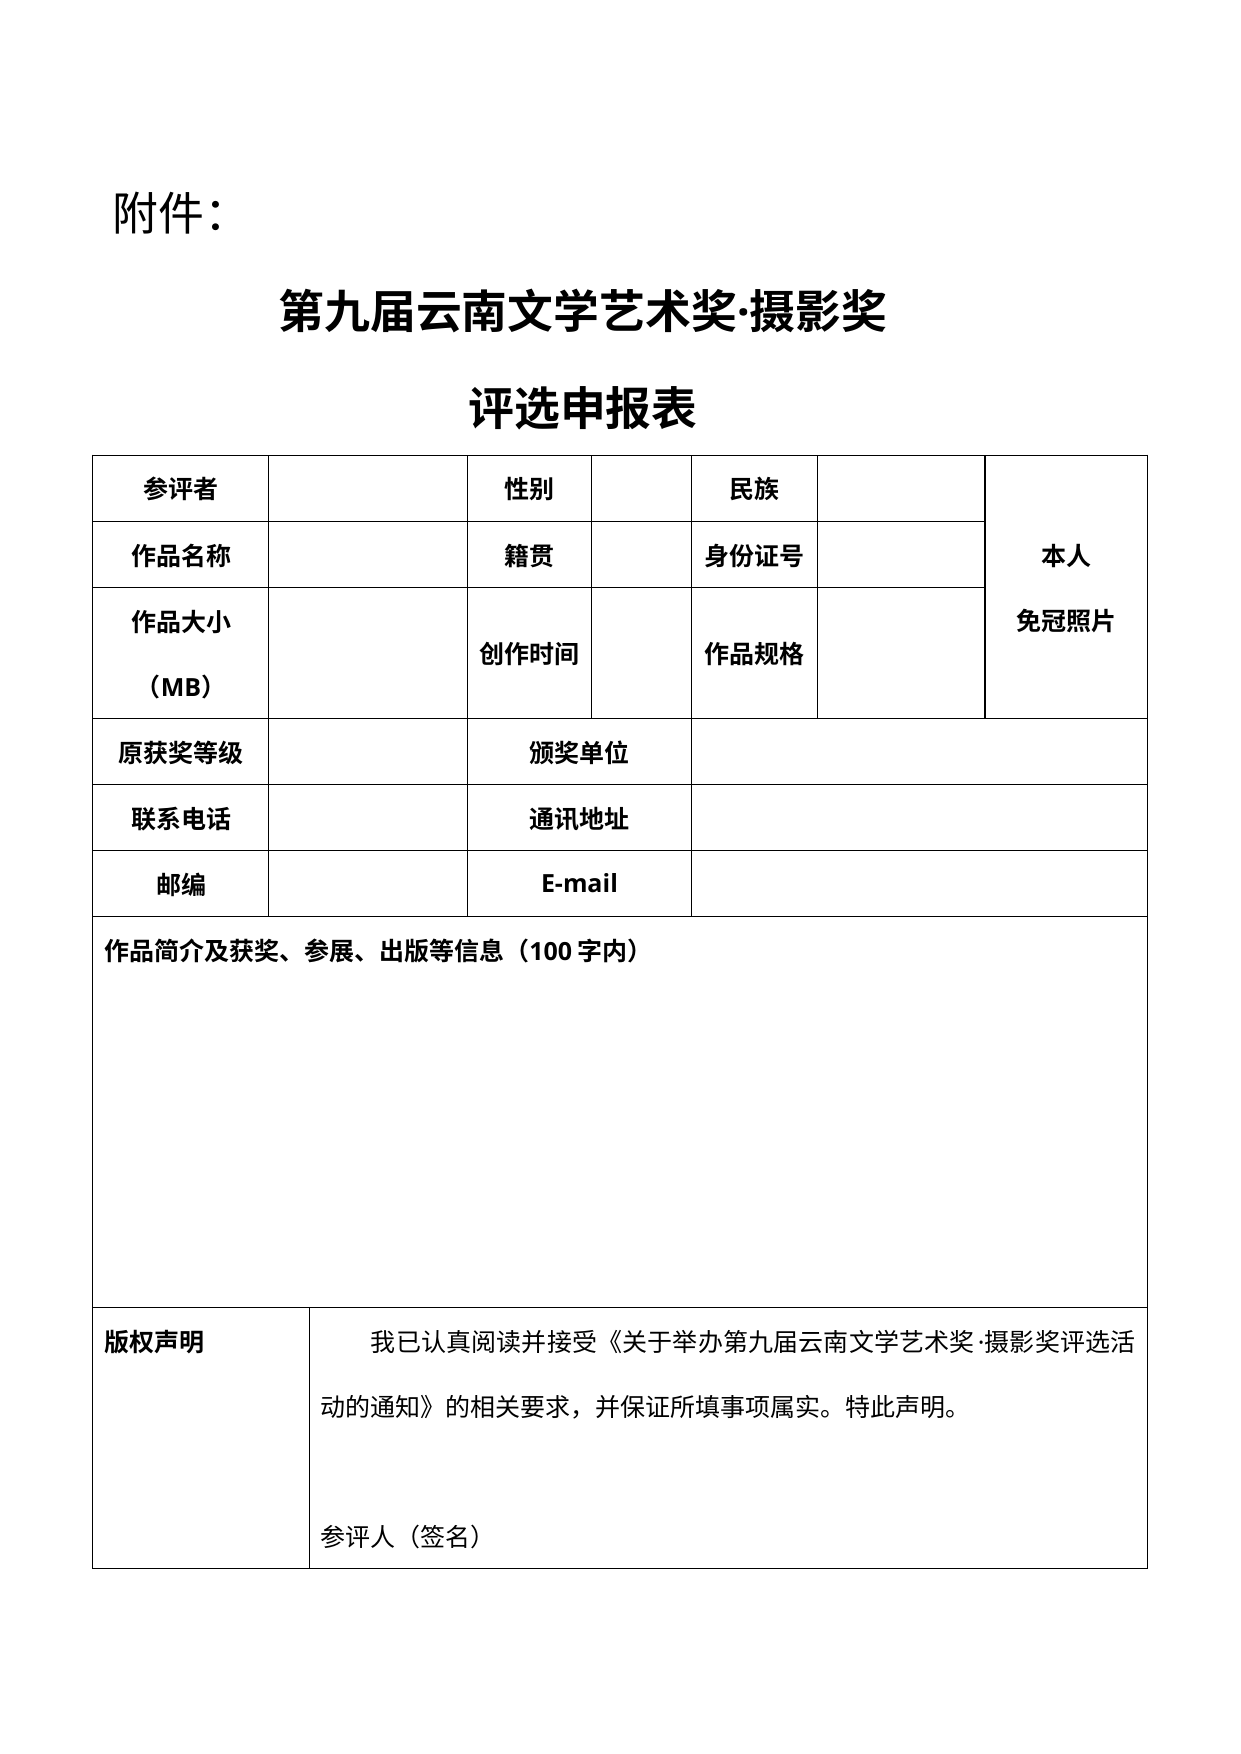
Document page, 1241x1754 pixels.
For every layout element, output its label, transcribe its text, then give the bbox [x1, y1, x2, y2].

table_cell 作品简介及获奖、参展、出版等信息（100字内） [93, 917, 1147, 1307]
table_header [818, 456, 984, 521]
table_cell 作品名称 [93, 522, 268, 587]
table_cell [692, 785, 1147, 850]
table_cell [269, 785, 467, 850]
table_cell 作品规格 [692, 588, 817, 718]
table_cell E-mail [468, 851, 691, 916]
text 第九届云南文学艺术奖·摄影奖 [112, 259, 1053, 357]
table_cell [269, 522, 467, 587]
table_cell 颁奖单位 [468, 719, 691, 784]
text 评选申报表 [112, 357, 1053, 454]
table_header [269, 456, 467, 521]
table_cell [692, 851, 1147, 916]
table_cell 版权声明 [93, 1308, 309, 1568]
table_cell [269, 588, 467, 718]
table_cell 邮编 [93, 851, 268, 916]
table_cell [818, 522, 984, 587]
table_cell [310, 1308, 1147, 1568]
table_header [592, 456, 691, 521]
table_header 性别 [468, 456, 591, 521]
table_cell [269, 851, 467, 916]
table_header 参评者 [93, 456, 268, 521]
table_cell [269, 719, 467, 784]
table_cell 原获奖等级 [93, 719, 268, 784]
table_cell 联系电话 [93, 785, 268, 850]
table_cell [592, 588, 691, 718]
table_header 本人 免冠照片 [986, 456, 1147, 718]
text 附件： [112, 162, 1053, 259]
table_cell [818, 588, 984, 718]
table_header 民族 [692, 456, 817, 521]
table_cell 籍贯 [468, 522, 591, 587]
table_cell 身份证号 [692, 522, 817, 587]
table_cell [692, 719, 1147, 784]
table_cell [592, 522, 691, 587]
table_cell 通讯地址 [468, 785, 691, 850]
table_cell 作品大小（MB） [93, 588, 268, 718]
table_cell 创作时间 [468, 588, 591, 718]
